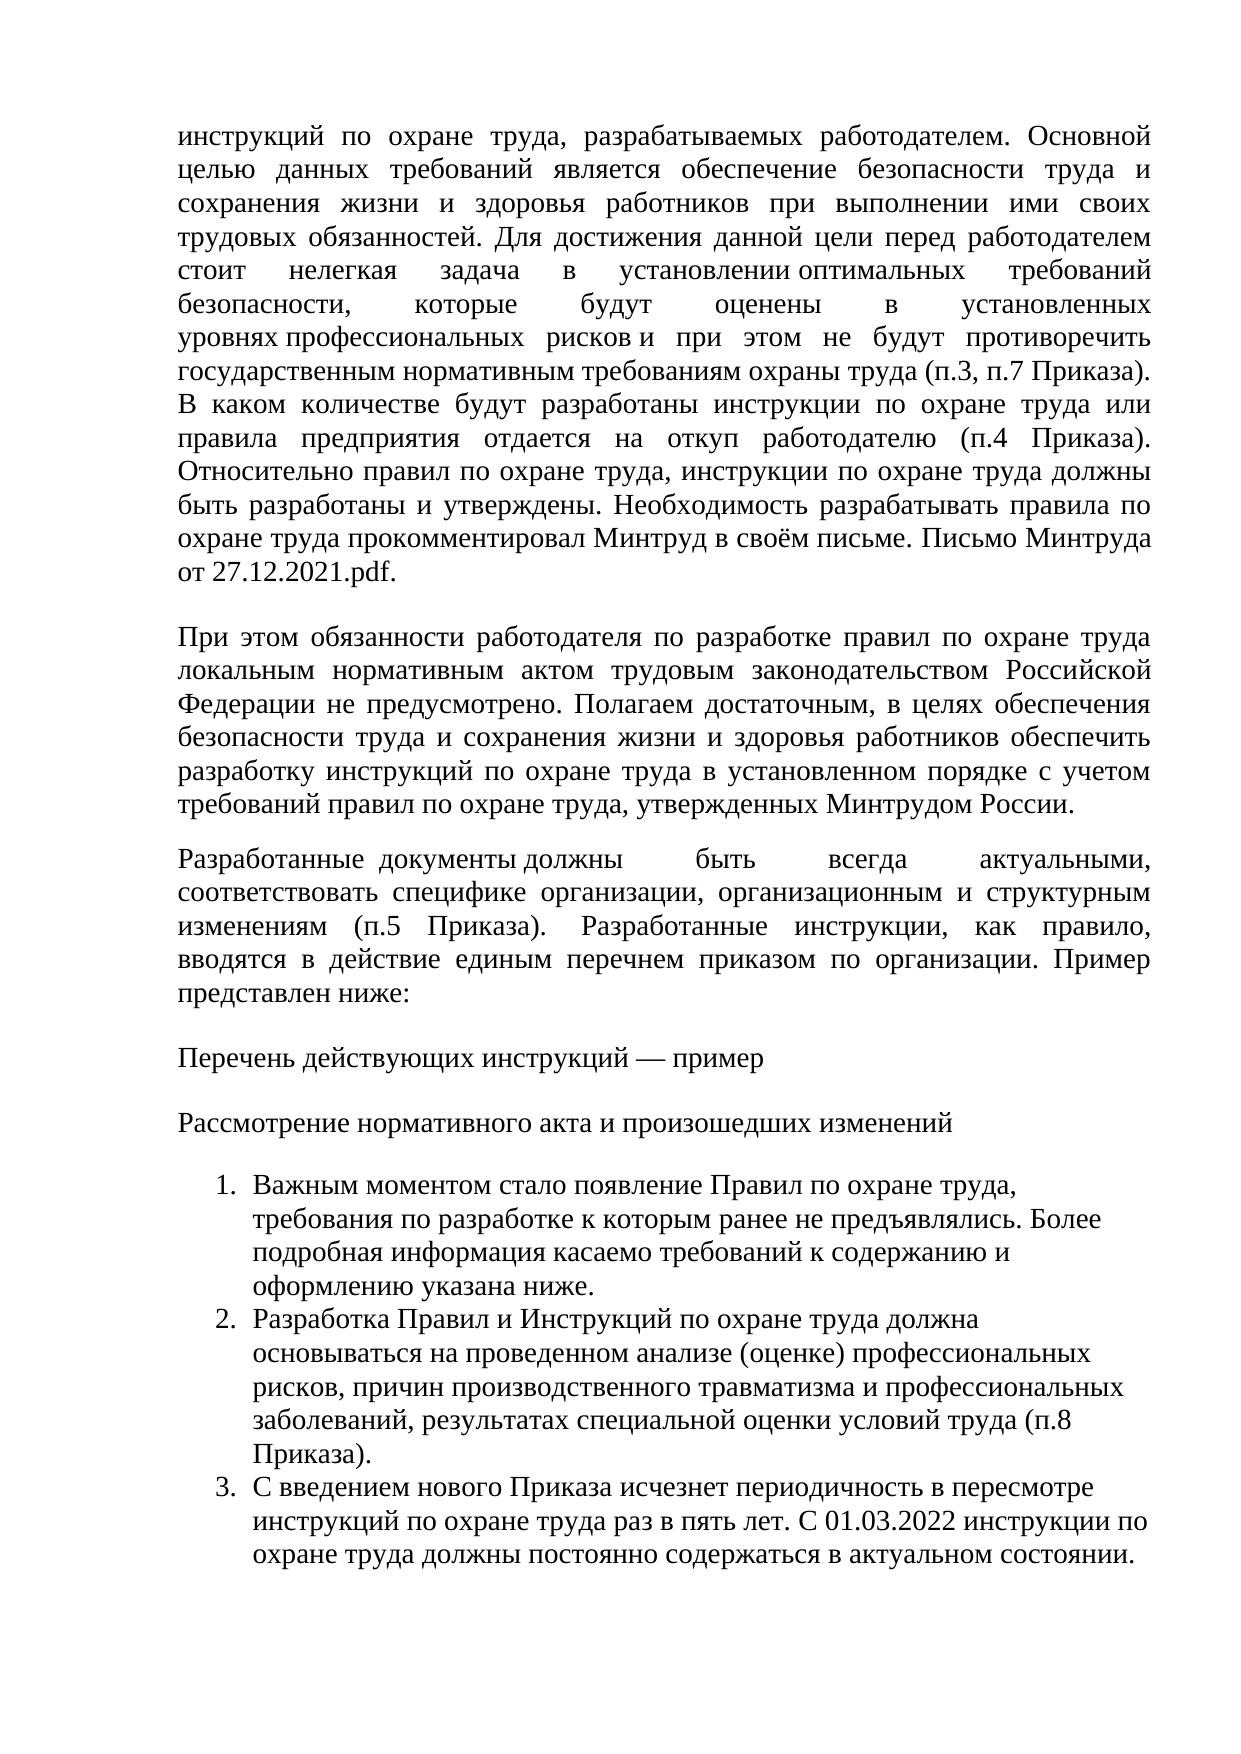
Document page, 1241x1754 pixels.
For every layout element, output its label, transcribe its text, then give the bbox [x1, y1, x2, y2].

text При этом обязанности работодателя по разработке правил по охране труда локальным нормативным актом трудовым законодательством Российской Федерации не предусмотрено. Полагаем достаточным, в целях обеспечения безопасности труда и сохранения жизни и здоровья работников обеспечить разработку инструкций по охране труда в установленном порядке с учетом требований правил по охране труда, утвержденных Минтрудом России. [177, 619, 1152, 820]
text Перечень действующих инструкций — пример [177, 1040, 1152, 1073]
list Важным моментом стало появление Правил по охране труда, требования по разработке к которым ранее не предъявлялись. Более подробная информация касаемо требований к содержанию и оформлению указана ниже. [215, 1167, 1152, 1302]
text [177, 118, 1152, 588]
text Разработанные документы должны быть всегда актуальными, соответствовать специфике организации, организационным и структурным изменениям (п.5 Приказа). Разработанные инструкции, как правило, вводятся в действие единым перечнем приказом по организации. Пример представлен ниже: [177, 841, 1152, 1009]
list Разработка Правил и Инструкций по охране труда должна основываться на проведенном анализе (оценке) профессиональных рисков, причин производственного травматизма и профессиональных заболеваний, результатах специальной оценки условий труда (п.8 Приказа). [215, 1302, 1152, 1469]
text Рассмотрение нормативного акта и произошедших изменений [177, 1105, 1152, 1138]
list С введением нового Приказа исчезнет периодичность в пересмотре инструкций по охране труда раз в пять лет. С 01.03.2022 инструкции по охране труда должны постоянно содержаться в актуальном состоянии. [215, 1469, 1152, 1570]
